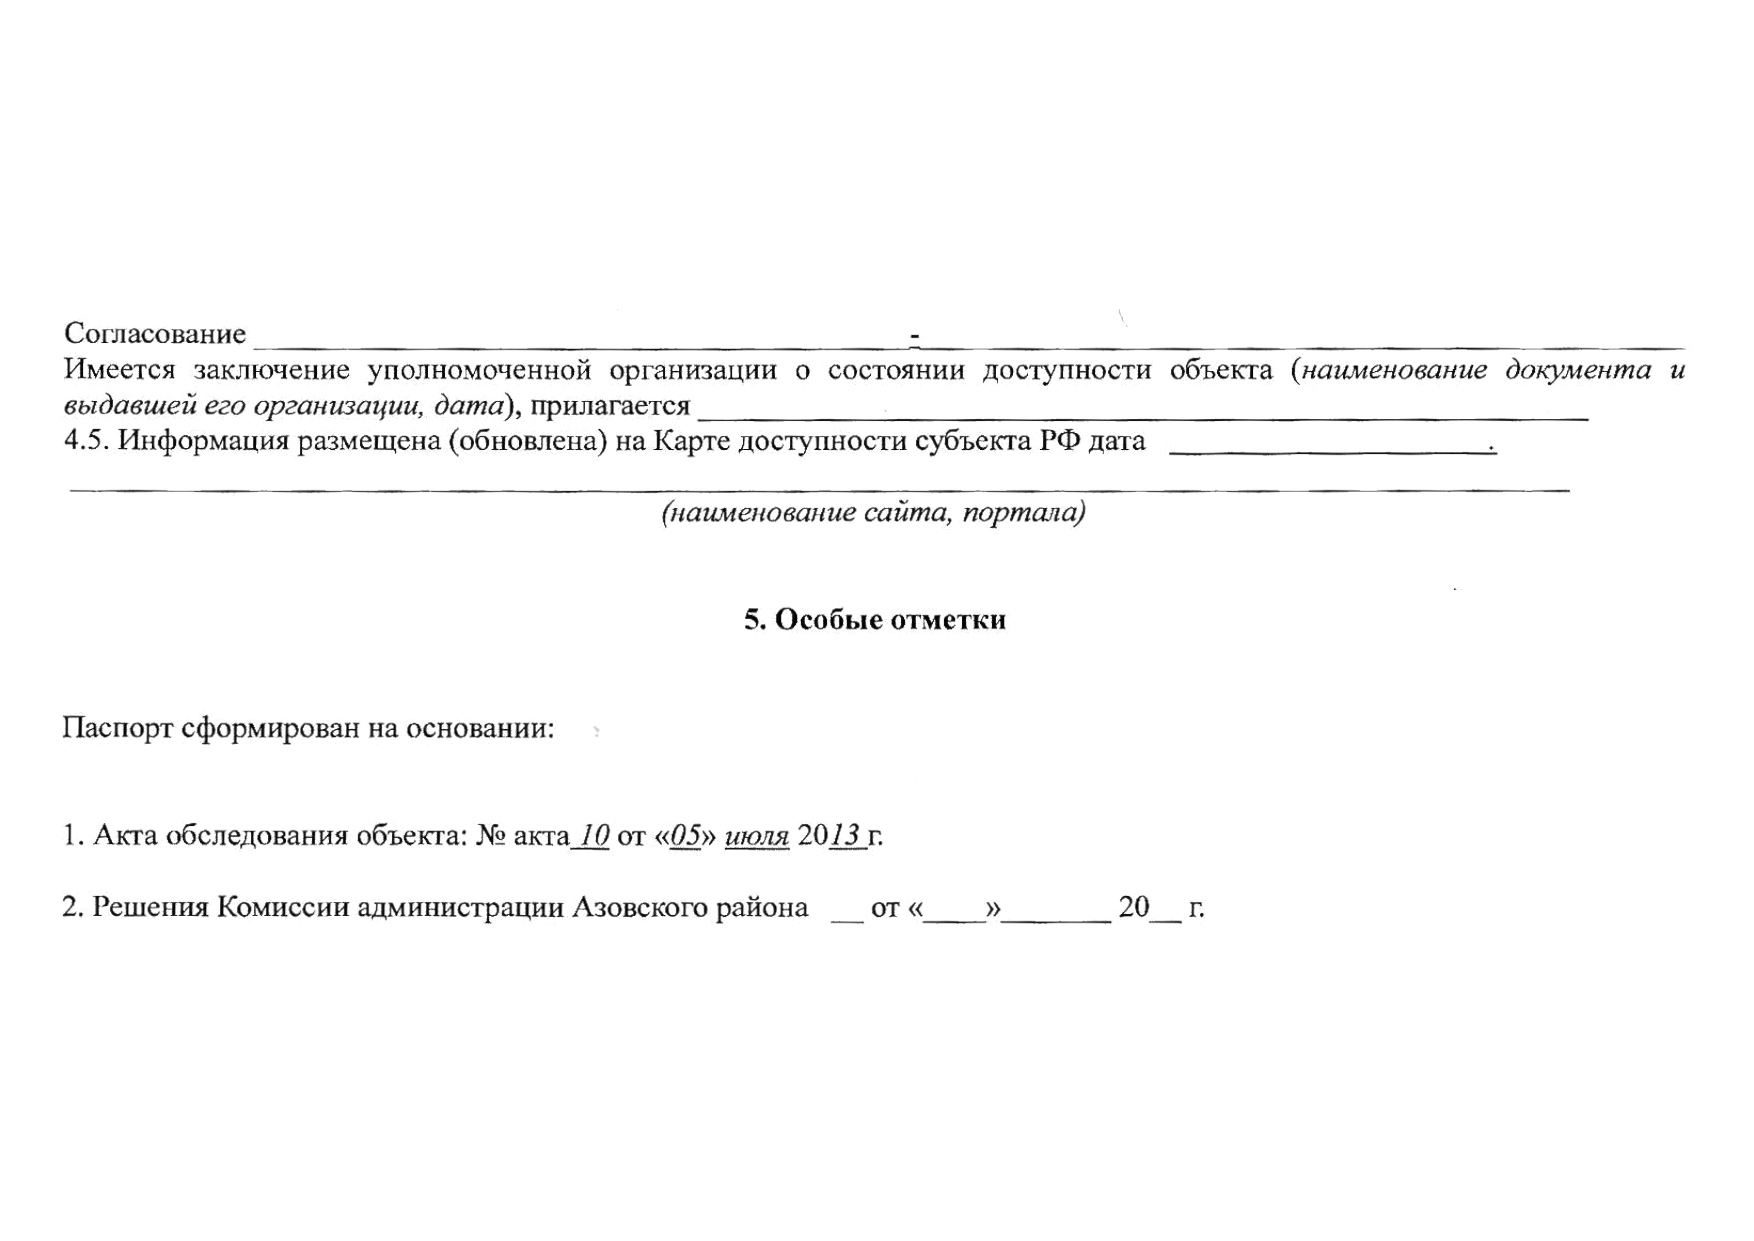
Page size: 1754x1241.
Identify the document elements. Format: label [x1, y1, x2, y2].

picture [62, 309, 1692, 931]
